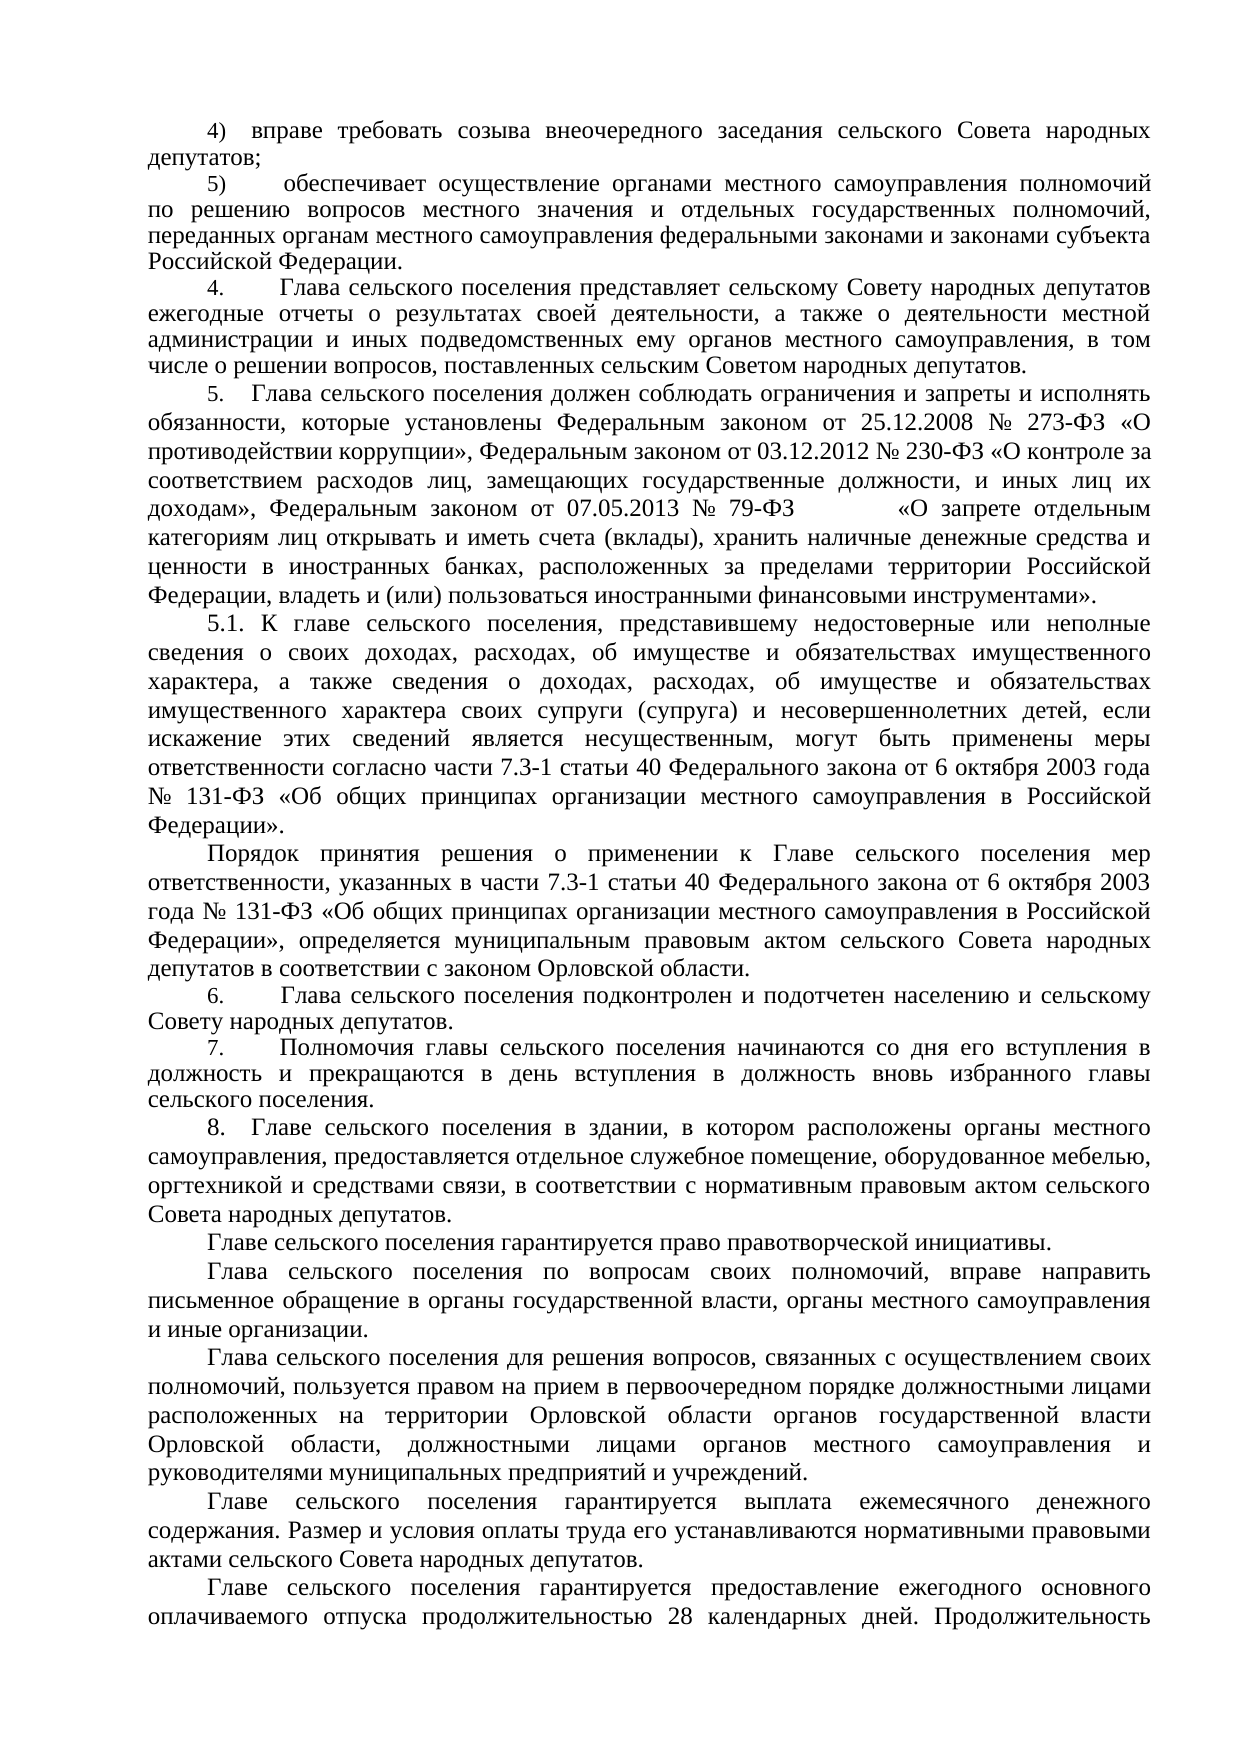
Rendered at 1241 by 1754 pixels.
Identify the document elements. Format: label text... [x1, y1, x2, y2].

text Главе сельского поселения гарантируется выплата ежемесячного денежного содержания. Размер и условия оплаты труда его устанавливаются нормативными правовыми актами сельского Совета народных депутатов. [148, 1486, 1152, 1572]
list Глава сельского поселения представляет сельскому Совету народных депутатов ежегодные отчеты о результатах своей деятельности, а также о деятельности местной администрации и иных подведомственных ему органов местного самоуправления, в том числе о решении вопросов, поставленных сельским Советом народных депутатов. [148, 274, 1152, 378]
list Глава сельского поселения должен соблюдать ограничения и запреты и исполнять обязанности, которые установлены Федеральным законом от 25.12.2008 № 273-ФЗ «О противодействии коррупции», Федеральным законом от 03.12.2012 № 230-ФЗ «О контроле за соответствием расходов лиц, замещающих государственные должности, и иных лиц их доходам», Федеральным законом от 07.05.2013 № 79-ФЗ «О запрете отдельным категориям лиц открывать и иметь счета (вклады), хранить наличные денежные средства и ценности в иностранных банках, расположенных за пределами территории Российской Федерации, владеть и (или) пользоваться иностранными финансовыми инструментами». [148, 378, 1152, 608]
text 8. Главе сельского поселения в здании, в котором расположены органы местного самоуправления, предоставляется отдельное служебное помещение, оборудованное мебелью, оргтехникой и средствами связи, в соответствии с нормативным правовым актом сельского Совета народных депутатов. [148, 1112, 1152, 1227]
list обеспечивает осуществление органами местного самоуправления полномочий по решению вопросов местного значения и отдельных государственных полномочий, переданных органам местного самоуправления федеральными законами и законами субъекта Российской Федерации. [148, 170, 1152, 274]
list Глава сельского поселения подконтролен и подотчетен населению и сельскому Совету народных депутатов. [148, 982, 1152, 1034]
list Порядок принятия решения о применении к Главе сельского поселения мер ответственности, указанных в части 7.3-1 статьи 40 Федерального закона от 6 октября 2003 года № 131-ФЗ «Об общих принципах организации местного самоуправления в Российской Федерации», определяется муниципальным правовым актом сельского Совета народных депутатов в соответствии с законом Орловской области. [148, 838, 1152, 982]
list 5.1. К главе сельского поселения, представившему недостоверные или неполные сведения о своих доходах, расходах, об имуществе и обязательствах имущественного характера, а также сведения о доходах, расходах, об имуществе и обязательствах имущественного характера своих супруги (супруга) и несовершеннолетних детей, если искажение этих сведений является несущественным, могут быть применены меры ответственности согласно части 7.3-1 статьи 40 Федерального закона от 6 октября 2003 года № 131-ФЗ «Об общих принципах организации местного самоуправления в Российской Федерации». [148, 608, 1152, 838]
list вправе требовать созыва внеочередного заседания сельского Совета народных депутатов; [148, 118, 1152, 170]
list Полномочия главы сельского поселения начинаются со дня его вступления в должность и прекращаются в день вступления в должность вновь избранного главы сельского поселения. [148, 1034, 1152, 1112]
text Глава сельского поселения для решения вопросов, связанных с осуществлением своих полномочий, пользуется правом на прием в первоочередном порядке должностными лицами расположенных на территории Орловской области органов государственной власти Орловской области, должностными лицами органов местного самоуправления и руководителями муниципальных предприятий и учреждений. [148, 1342, 1152, 1486]
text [148, 1572, 1152, 1630]
text Глава сельского поселения по вопросам своих полномочий, вправе направить письменное обращение в органы государственной власти, органы местного самоуправления и иные организации. [148, 1256, 1152, 1342]
text Главе сельского поселения гарантируется право правотворческой инициативы. [148, 1227, 1152, 1256]
